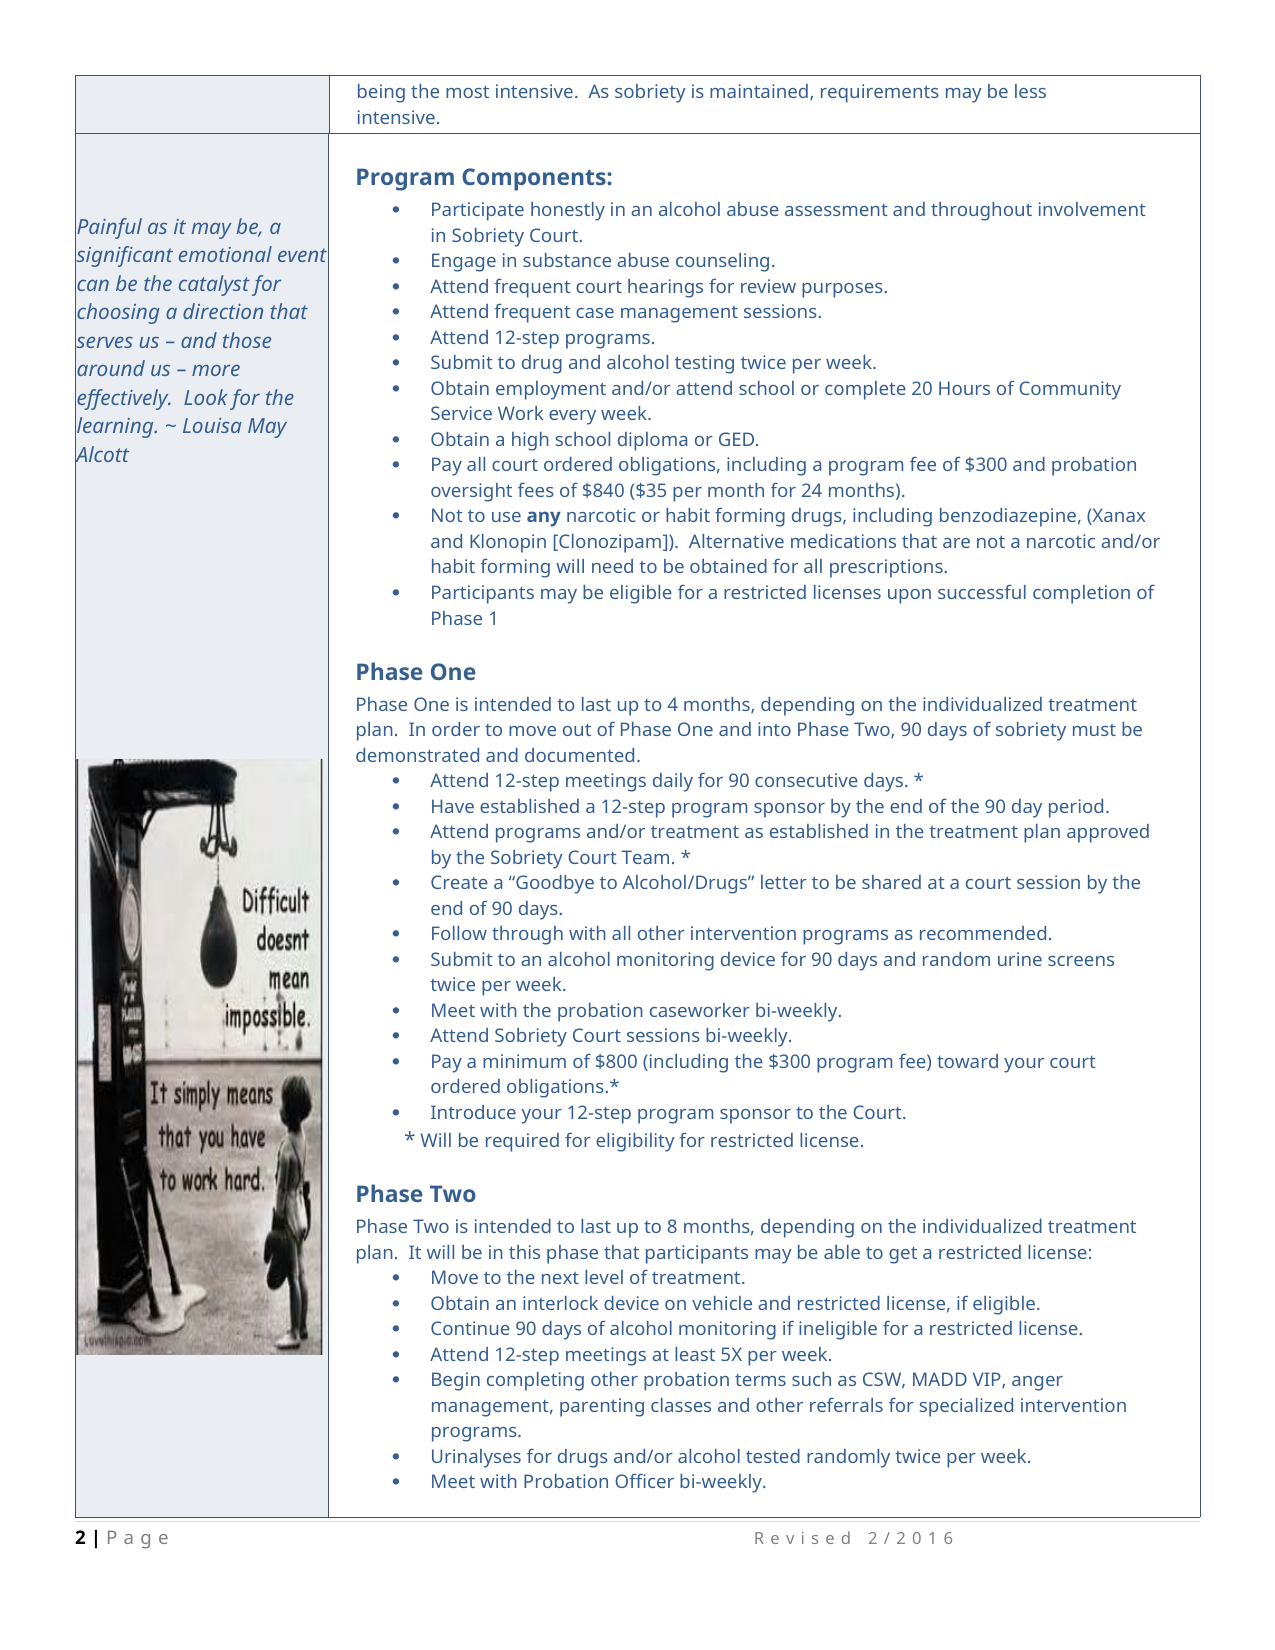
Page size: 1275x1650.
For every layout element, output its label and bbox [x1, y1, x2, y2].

table_cell [330, 76, 1200, 133]
picture [76, 759, 323, 1355]
table_cell [329, 134, 1200, 1517]
table_cell [76, 134, 328, 1517]
table_cell [76, 76, 329, 133]
